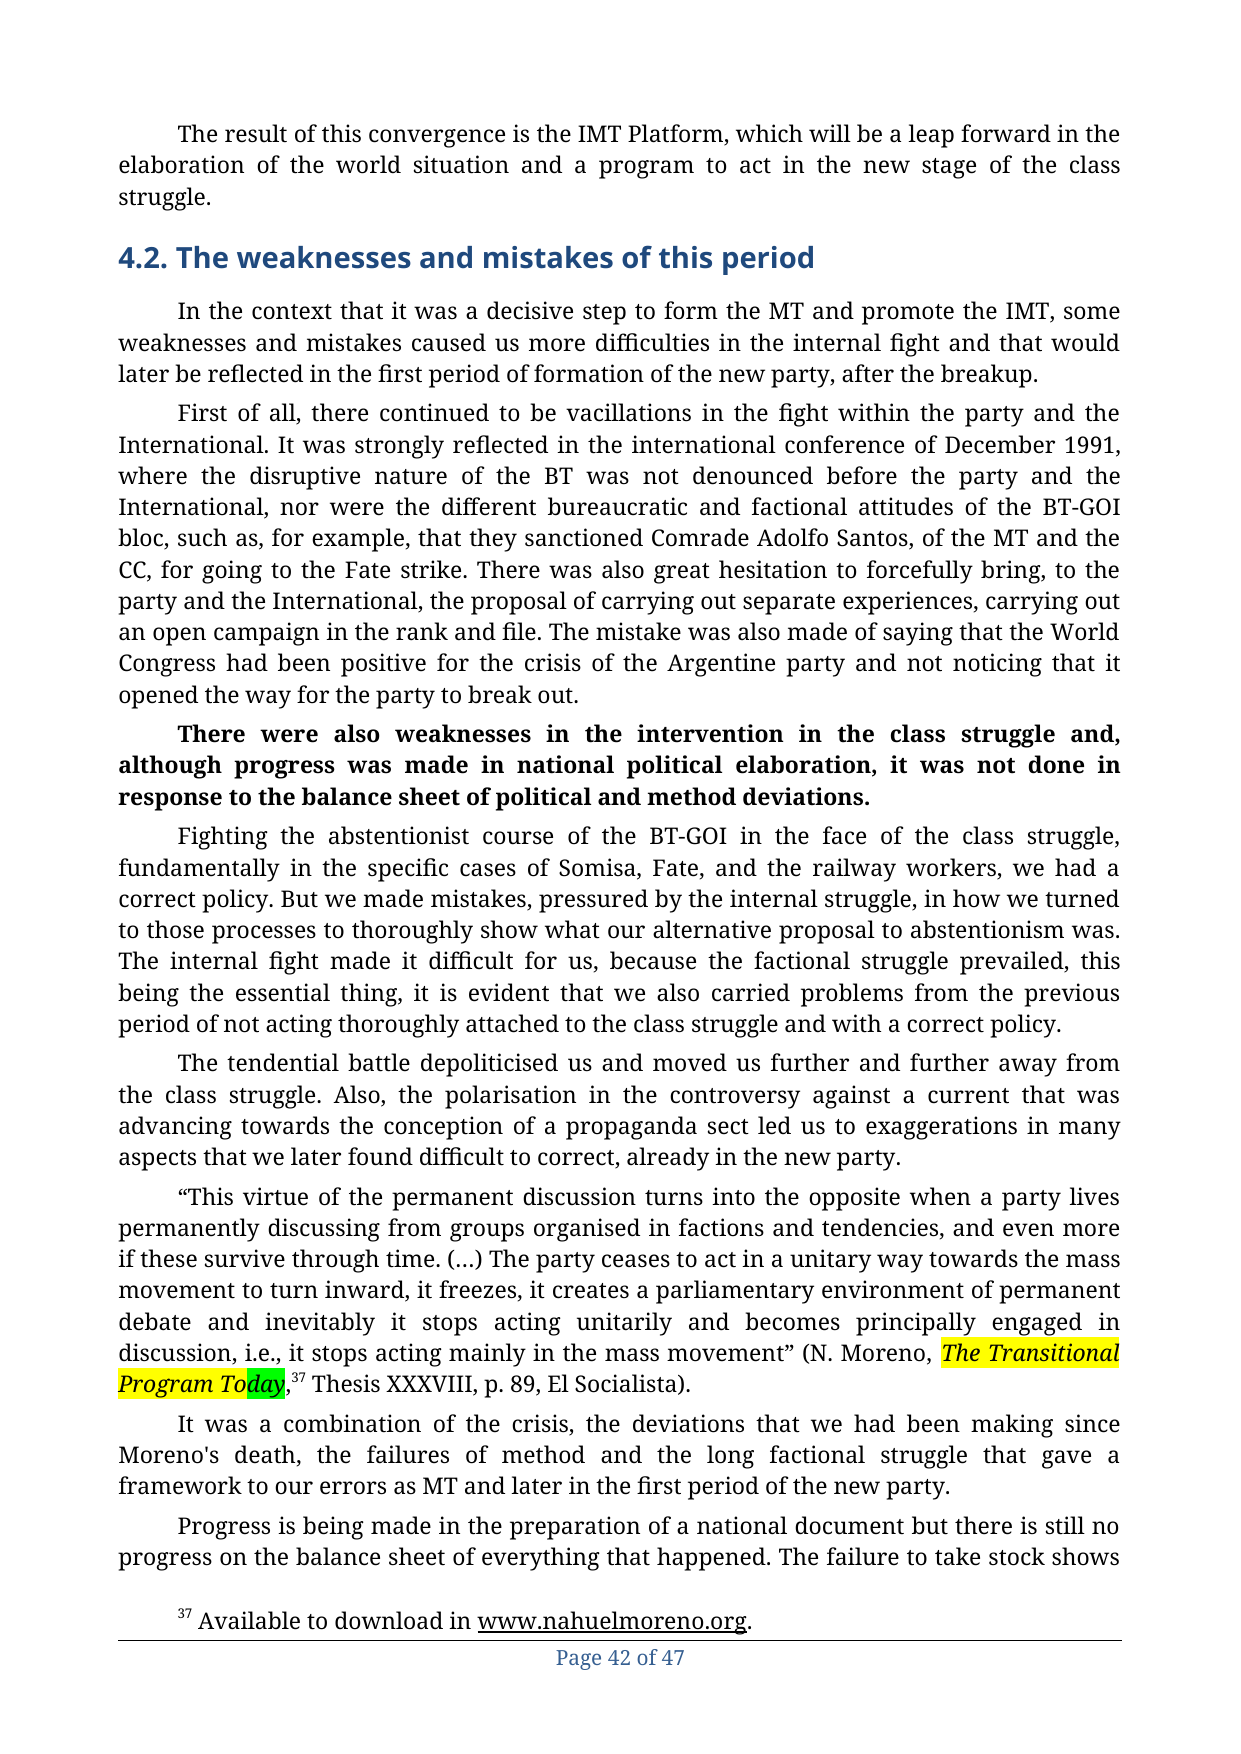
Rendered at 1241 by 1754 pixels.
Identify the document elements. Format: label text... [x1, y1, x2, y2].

text The tendential battle depoliticised us and moved us further and further away from the class struggle. Also, the polarisation in the controversy against a current that was advancing towards the conception of a propaganda sect led us to exaggerations in many aspects that we later found difficult to correct, already in the new party. [118, 1047, 1122, 1172]
text It was a combination of the crisis, the deviations that we had been making since Moreno's death, the failures of method and the long factional struggle that gave a framework to our errors as MT and later in the first period of the new party. [118, 1408, 1122, 1502]
text Fighting the abstentionist course of the BT-GOI in the face of the class struggle, fundamentally in the specific cases of Somisa, Fate, and the railway workers, we had a correct policy. But we made mistakes, pressured by the internal struggle, in how we turned to those processes to thoroughly show what our alternative proposal to abstentionism was. The internal fight made it difficult for us, because the factional struggle prevailed, this being the essential thing, it is evident that we also carried problems from the previous period of not acting thoroughly attached to the class struggle and with a correct policy. [118, 820, 1122, 1039]
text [118, 1510, 1122, 1572]
text First of all, there continued to be vacillations in the fight within the party and the International. It was strongly reflected in the international conference of December 1991, where the disruptive nature of the BT was not denounced before the party and the International, nor were the different bureaucratic and factional attitudes of the BT-GOI bloc, such as, for example, that they sanctioned Comrade Adolfo Santos, of the MT and the CC, for going to the Fate strike. There was also great hesitation to forcefully bring, to the party and the International, the proposal of carrying out separate experiences, carrying out an open campaign in the rank and file. The mistake was also made of saying that the World Congress had been positive for the crisis of the Argentine party and not noticing that it opened the way for the party to break out. [118, 397, 1122, 710]
subtitle 4.2. The weaknesses and mistakes of this period [118, 237, 1122, 277]
text There were also weaknesses in the intervention in the class struggle and, although progress was made in national political elaboration, it was not done in response to the balance sheet of political and method deviations. [118, 718, 1122, 812]
text The result of this convergence is the IMT Platform, which will be a leap forward in the elaboration of the world situation and a program to act in the new stage of the class struggle. [118, 118, 1122, 212]
text In the context that it was a decisive step to form the MT and promote the IMT, some weaknesses and mistakes caused us more difficulties in the internal fight and that would later be reflected in the first period of formation of the new party, after the breakup. [118, 295, 1122, 389]
text “This virtue of the permanent discussion turns into the opposite when a party lives permanently discussing from groups organised in factions and tendencies, and even more if these survive through time. (…) The party ceases to act in a unitary way towards the mass movement to turn inward, it freezes, it creates a parliamentary environment of permanent debate and inevitably it stops acting unitarily and becomes principally engaged in discussion, i.e., it stops acting mainly in the mass movement” (N. Moreno, The Transitional Program Today, Thesis XXXVIII, p. 89, El Socialista). [118, 1181, 1122, 1399]
